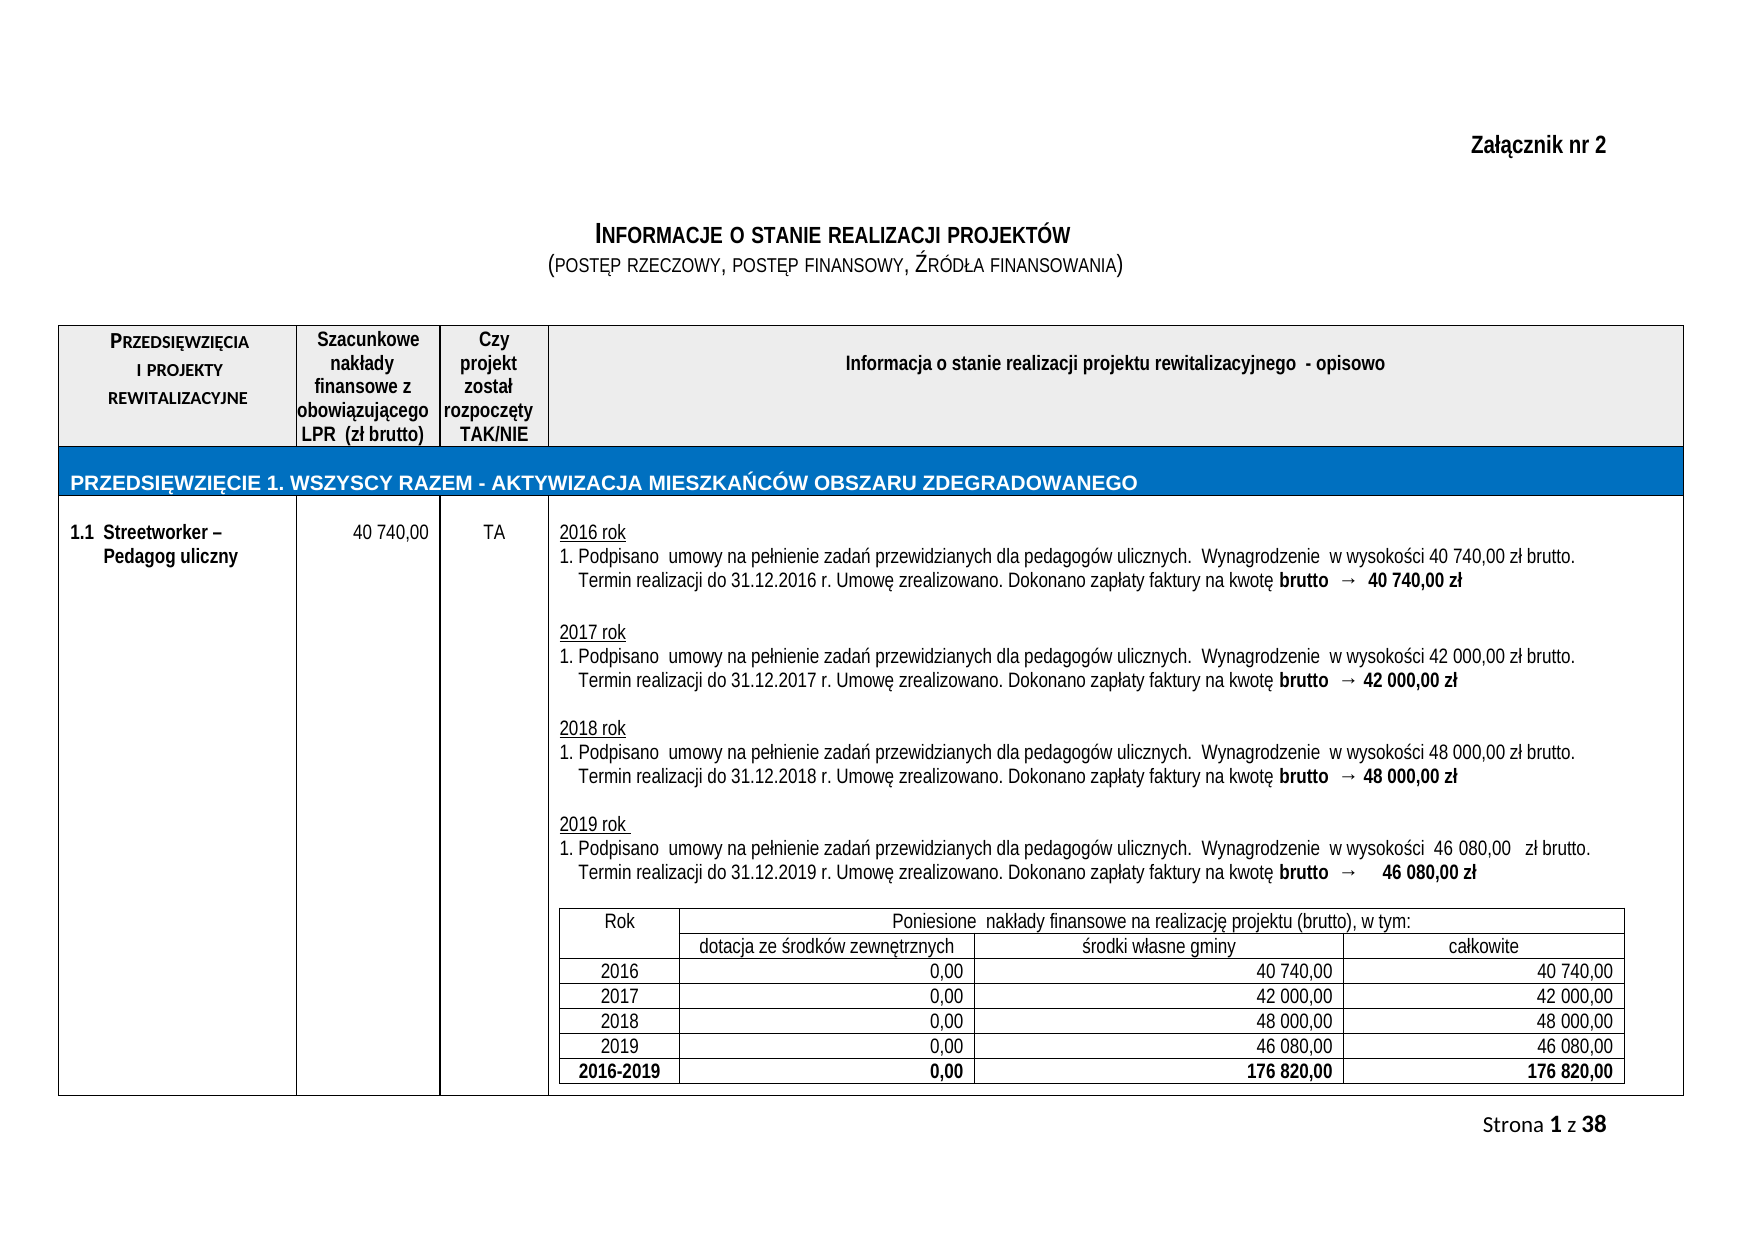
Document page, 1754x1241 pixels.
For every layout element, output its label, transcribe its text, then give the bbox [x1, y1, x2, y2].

table_header Przedsięwzięcia i projekty rewitalizacyjne [59, 326, 296, 446]
table_cell 1.1 Streetworker – Pedagog uliczny [59, 496, 296, 1095]
text Informacje o stanie realizacji projektów [59, 216, 1606, 249]
table_header Szacunkowe nakłady finansowe z obowiązującego LPR (zł brutto) [297, 326, 439, 446]
table_header Informacja o stanie realizacji projektu rewitalizacyjnego - opisowo [549, 326, 1683, 446]
table_cell TA [441, 496, 548, 1095]
table_cell PRZEDSIĘWZIĘCIE 1. WSZYSCY RAZEM - AKTYWIZACJA MIESZKAŃCÓW OBSZARU ZDEGRADOWANEGO [59, 447, 1683, 495]
table_cell 40 740,00 [297, 496, 439, 1095]
table_header Czy projekt został rozpoczęty TAK/NIE [441, 326, 548, 446]
text Załącznik nr 2 [59, 130, 1606, 159]
table_cell 2016 rok 1. Podpisano umowy na pełnienie zadań przewidzianych dla pedagogów ulicznych. Wynagrodzenie w wysokości 40 740,00 zł brutto. Termin realizacji do 31.12.2016 r. Umowę zrealizowano. Dokonano zapłaty faktury na kwotę brutto → 40 740,00 zł 2017 rok 1. Podpisano umowy na pełnienie zadań przewidzianych dla pedagogów ulicznych. Wynagrodzenie w wysokości 42 000,00 zł brutto. Termin realizacji do 31.12.2017 r. Umowę zrealizowano. Dokonano zapłaty faktury na kwotę brutto → 42 000,00 zł 2018 rok 1. Podpisano umowy na pełnienie zadań przewidzianych dla pedagogów ulicznych. Wynagrodzenie w wysokości 48 000,00 zł brutto. Termin realizacji do 31.12.2018 r. Umowę zrealizowano. Dokonano zapłaty faktury na kwotę brutto → 48 000,00 zł 2019 rok 1. Podpisano umowy na pełnienie zadań przewidzianych dla pedagogów ulicznych. Wynagrodzenie w wysokości 46 080,00 zł brutto. Termin realizacji do 31.12.2019 r. Umowę zrealizowano. Dokonano zapłaty faktury na kwotę brutto → 46 080,00 zł [549, 496, 1683, 1095]
text (postęp rzeczowy, postęp finansowy, Źródła finansowania) [59, 249, 1606, 278]
